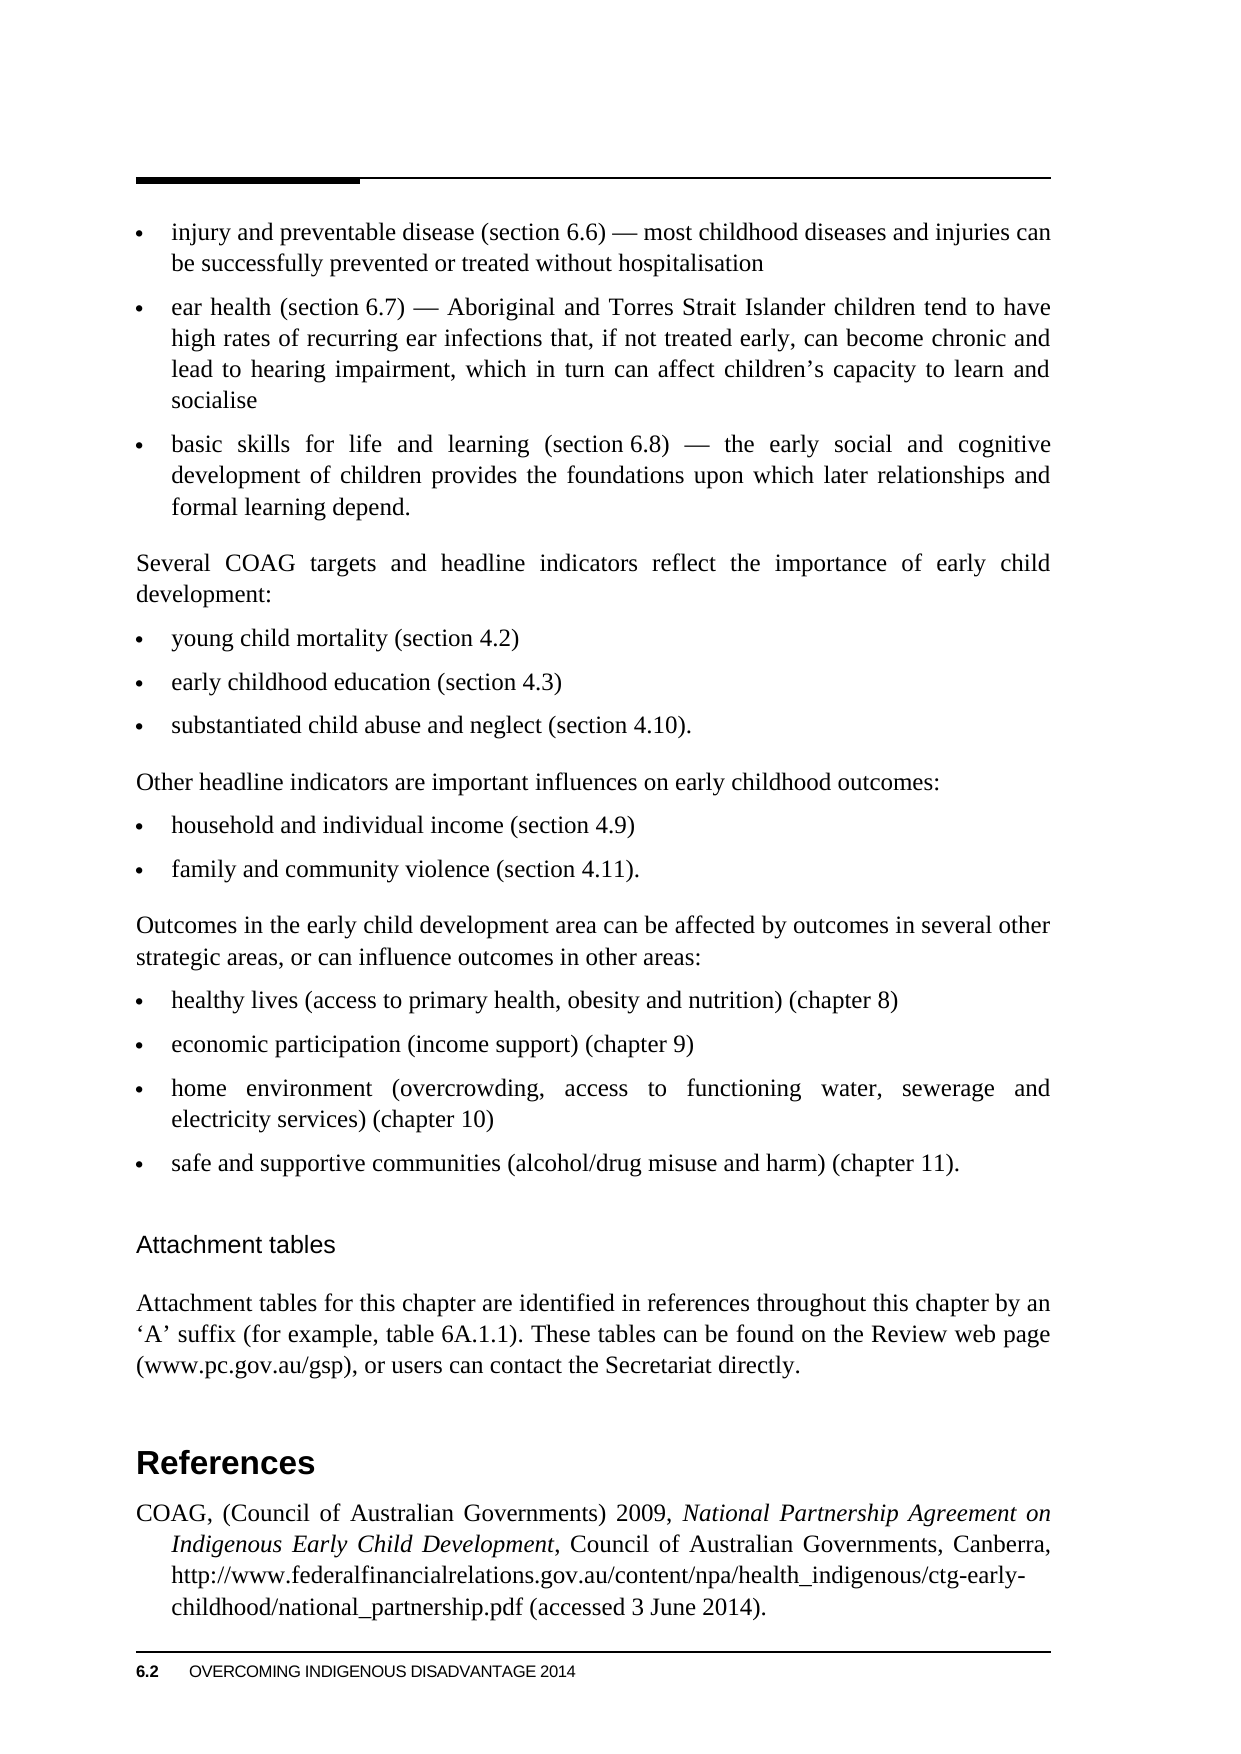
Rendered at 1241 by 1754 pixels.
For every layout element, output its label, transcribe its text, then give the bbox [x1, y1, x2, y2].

list basic skills for life and learning (section 6.8) — the early social and cognitive development of children provides the foundations upon which later relationships and formal learning depend. [136, 427, 1051, 521]
text Attachment tables for this chapter are identified in references throughout this chapter by an ‘A’ suffix (for example, table 6A.1.1). These tables can be found on the Review web page (www.pc.gov.au/gsp), or users can contact the Secretariat directly. [136, 1285, 1051, 1379]
subtitle Attachment tables [136, 1227, 1051, 1260]
list economic participation (income support) (chapter 9) [136, 1027, 1051, 1058]
list substantiated child abuse and neglect (section 4.10). [136, 708, 1051, 739]
list injury and preventable disease (section 6.6) — most childhood diseases and injuries can be successfully prevented or treated without hospitalisation [136, 214, 1051, 277]
text Other headline indicators are important influences on early childhood outcomes: [136, 764, 1051, 796]
subtitle References [136, 1441, 1051, 1483]
list young child mortality (section 4.2) [136, 621, 1051, 652]
text COAG, (Council of Australian Governments) 2009, National Partnership Agreement on Indigenous Early Child Development, Council of Australian Governments, Canberra, http://www.federalfinancialrelations.gov.au/content/npa/health_indigenous/ctg-early-childhood/national_partnership.pdf (accessed 3 June 2014). [136, 1496, 1051, 1621]
text Several COAG targets and headline indicators reflect the importance of early child development: [136, 546, 1051, 608]
list ear health (section 6.7) — Aboriginal and Torres Strait Islander children tend to have high rates of recurring ear infections that, if not treated early, can become chronic and lead to hearing impairment, which in turn can affect children’s capacity to learn and socialise [136, 289, 1051, 414]
list healthy lives (access to primary health, obesity and nutrition) (chapter 8) [136, 983, 1051, 1014]
list family and community violence (section 4.11). [136, 852, 1051, 883]
list household and individual income (section 4.9) [136, 808, 1051, 839]
list safe and supportive communities (alcohol/drug misuse and harm) (chapter 11). [136, 1146, 1051, 1177]
list early childhood education (section 4.3) [136, 664, 1051, 696]
list home environment (overcrowding, access to functioning water, sewerage and electricity services) (chapter 10) [136, 1071, 1051, 1133]
text Outcomes in the early child development area can be affected by outcomes in several other strategic areas, or can influence outcomes in other areas: [136, 908, 1051, 971]
